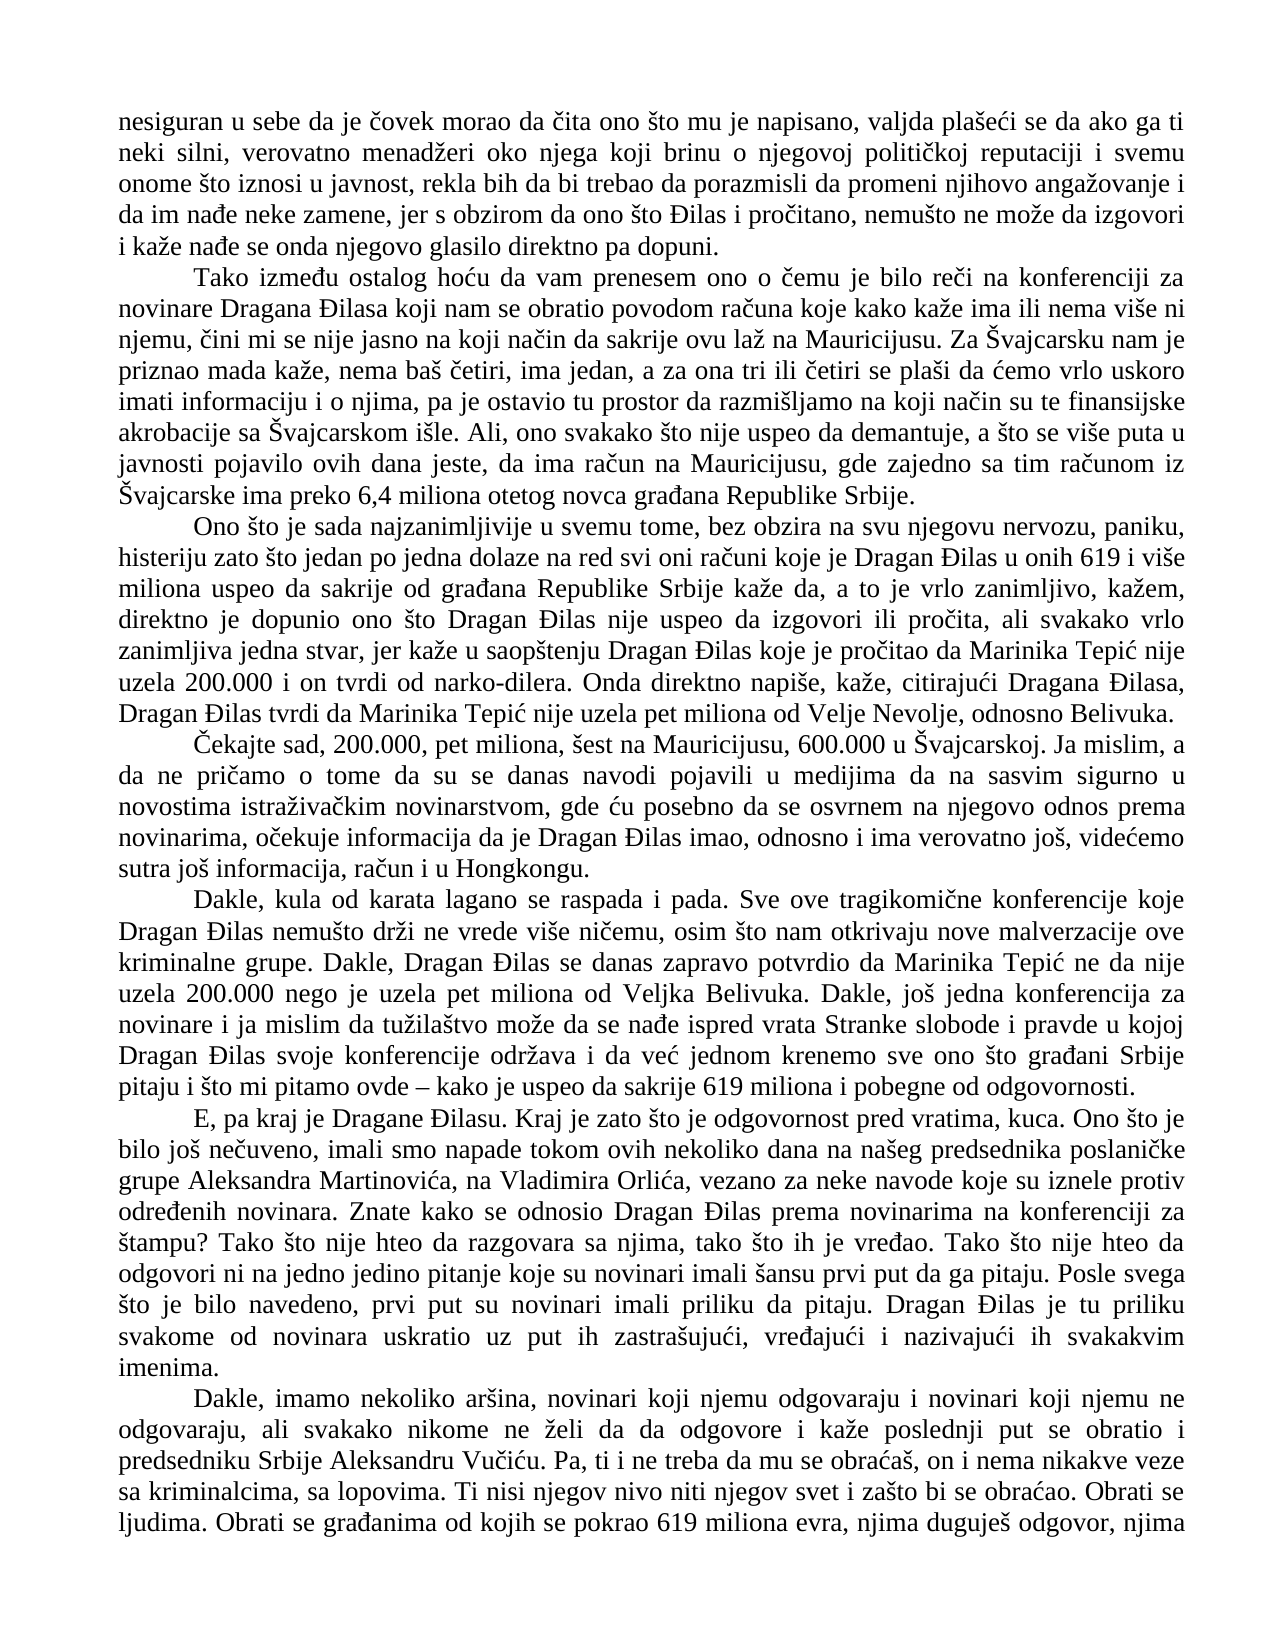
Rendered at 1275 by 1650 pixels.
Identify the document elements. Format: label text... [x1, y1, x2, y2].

text Ono što je sada najzanimljivije u svemu tome, bez obzira na svu njegovu nervozu, paniku, histeriju zato što jedan po jedna dolaze na red svi oni računi koje je Dragan Đilas u onih 619 i više miliona uspeo da sakrije od građana Republike Srbije kaže da, a to je vrlo zanimljivo, kažem, direktno je dopunio ono što Dragan Đilas nije uspeo da izgovori ili pročita, ali svakako vrlo zanimljiva jedna stvar, jer kaže u saopštenju Dragan Đilas koje je pročitao da Marinika Tepić nije uzela 200.000 i on tvrdi od narko-dilera. Onda direktno napiše, kaže, citirajući Dragana Đilasa, Dragan Đilas tvrdi da Marinika Tepić nije uzela pet miliona od Velje Nevolje, odnosno Belivuka. [118, 510, 1186, 728]
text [118, 105, 1186, 261]
text Tako između ostalog hoću da vam prenesem ono o čemu je bilo reči na konferenciji za novinare Dragana Đilasa koji nam se obratio povodom računa koje kako kaže ima ili nema više ni njemu, čini mi se nije jasno na koji način da sakrije ovu laž na Mauricijusu. Za Švajcarsku nam je priznao mada kaže, nema baš četiri, ima jedan, a za ona tri ili četiri se plaši da ćemo vrlo uskoro imati informaciju i o njima, pa je ostavio tu prostor da razmišljamo na koji način su te finansijske akrobacije sa Švajcarskom išle. Ali, ono svakako što nije uspeo da demantuje, a što se više puta u javnosti pojavilo ovih dana jeste, da ima račun na Mauricijusu, gde zajedno sa tim računom iz Švajcarske ima preko 6,4 miliona otetog novca građana Republike Srbije. [118, 261, 1186, 510]
text Čekajte sad, 200.000, pet miliona, šest na Mauricijusu, 600.000 u Švajcarskoj. Ja mislim, a da ne pričamo o tome da su se danas navodi pojavili u medijima da na sasvim sigurno u novostima istraživačkim novinarstvom, gde ću posebno da se osvrnem na njegovo odnos prema novinarima, očekuje informacija da je Dragan Đilas imao, odnosno i ima verovatno još, videćemo sutra još informacija, račun i u Hongkongu. [118, 728, 1186, 884]
text E, pa kraj je Dragane Đilasu. Kraj je zato što je odgovornost pred vratima, kuca. Ono što je bilo još nečuveno, imali smo napade tokom ovih nekoliko dana na našeg predsednika poslaničke grupe Aleksandra Martinovića, na Vladimira Orlića, vezano za neke navode koje su iznele protiv određenih novinara. Znate kako se odnosio Dragan Đilas prema novinarima na konferenciji za štampu? Tako što nije hteo da razgovara sa njima, tako što ih je vređao. Tako što nije hteo da odgovori ni na jedno jedino pitanje koje su novinari imali šansu prvi put da ga pitaju. Posle svega što je bilo navedeno, prvi put su novinari imali priliku da pitaju. Dragan Đilas je tu priliku svakome od novinara uskratio uz put ih zastrašujući, vređajući i nazivajući ih svakakvim imenima. [118, 1102, 1186, 1382]
text Dakle, kula od karata lagano se raspada i pada. Sve ove tragikomične konferencije koje Dragan Đilas nemušto drži ne vrede više ničemu, osim što nam otkrivaju nove malverzacije ove kriminalne grupe. Dakle, Dragan Đilas se danas zapravo potvrdio da Marinika Tepić ne da nije uzela 200.000 nego je uzela pet miliona od Veljka Belivuka. Dakle, još jedna konferencija za novinare i ja mislim da tužilaštvo može da se nađe ispred vrata Stranke slobode i pravde u kojoj Dragan Đilas svoje konferencije održava i da već jednom krenemo sve ono što građani Srbije pitaju i što mi pitamo ovde – kako je uspeo da sakrije 619 miliona i pobegne od odgovornosti. [118, 884, 1186, 1102]
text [118, 1382, 1186, 1538]
